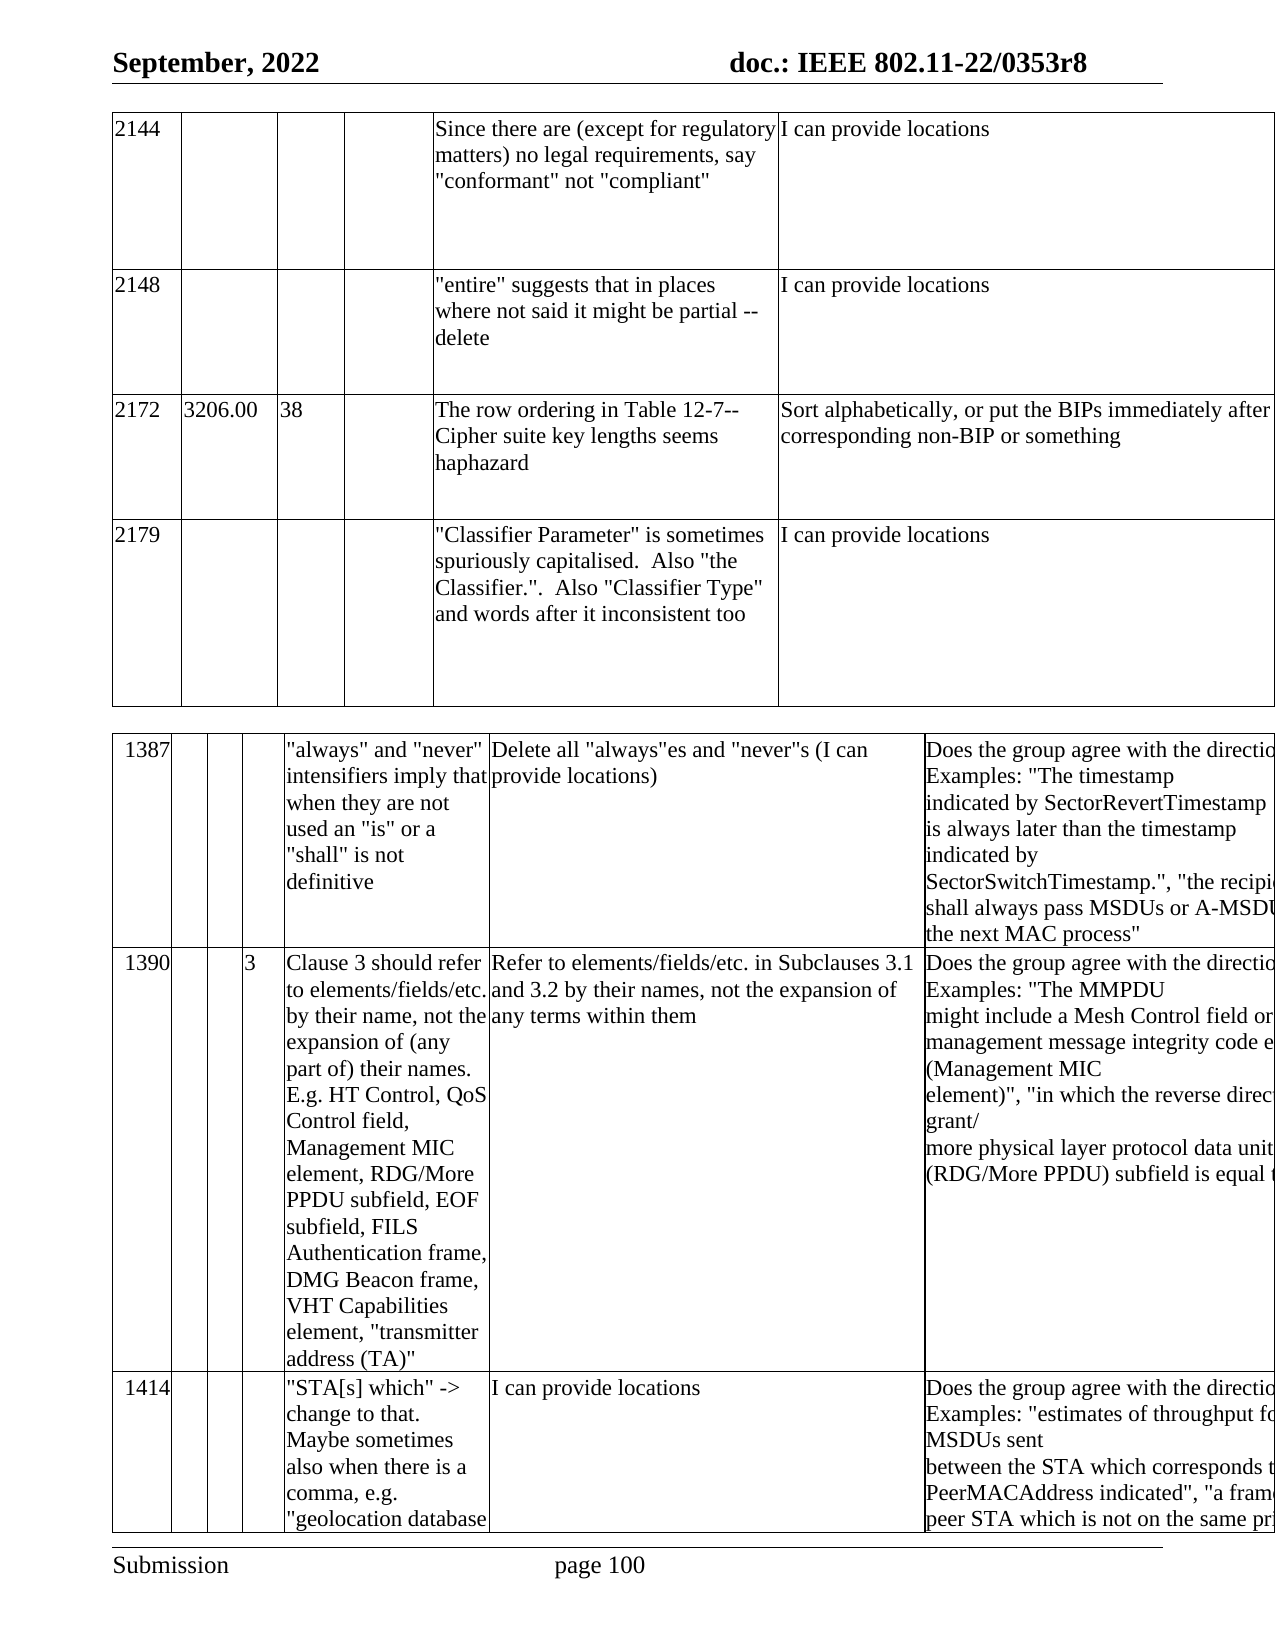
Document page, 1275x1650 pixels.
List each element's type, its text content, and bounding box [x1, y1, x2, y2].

table_cell [345, 520, 433, 706]
table_cell [182, 520, 277, 706]
table_cell [208, 1372, 242, 1532]
table_cell [345, 395, 433, 518]
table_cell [926, 1372, 1274, 1532]
table_header Does the group agree with the direction? Examples: "The timestamp indicated by SectorRevertTimestamp is always later than the timestamp indicated by SectorSwitchTimestamp.", "the recipient shall always pass MSDUs or A-MSDUs up to the next MAC process" [926, 734, 1274, 947]
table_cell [285, 1372, 489, 1532]
table_cell Sort alphabetically, or put the BIPs immediately after the corresponding non-BIP or something [779, 395, 1274, 518]
table_header "always" and "never" intensifiers imply that when they are not used an "is" or a "shall" is not definitive [285, 734, 489, 947]
table_cell "Classifier Parameter" is sometimes spuriously capitalised. Also "the Classifier.". Also "Classifier Type" and words after it inconsistent too [434, 520, 778, 706]
table_cell [182, 113, 277, 268]
table_cell [172, 1372, 207, 1532]
table_cell 38 [278, 395, 344, 518]
table_header [172, 734, 207, 947]
table_cell 2148 [113, 270, 181, 393]
table_header [208, 734, 242, 947]
table_cell 2179 [113, 520, 181, 706]
table_header 1387 [113, 734, 171, 947]
table_cell [345, 113, 433, 268]
table_cell Does the group agree with the direction? Examples: "The MMPDU might include a Mesh Control field or management message integrity code element (Management MIC element)", "in which the reverse direction grant/ more physical layer protocol data unit (RDG/More PPDU) subfield is equal to 1." [926, 948, 1274, 1371]
table_cell The row ordering in Table 12-7--Cipher suite key lengths seems haphazard [434, 395, 778, 518]
table_cell [172, 948, 207, 1371]
table_cell 1414 [113, 1372, 171, 1532]
table_cell [278, 270, 344, 393]
table_cell I can provide locations [779, 270, 1274, 393]
table_cell Since there are (except for regulatory matters) no legal requirements, say "conformant" not "compliant" [434, 113, 778, 268]
table_cell I can provide locations [779, 113, 1274, 268]
table_cell Clause 3 should refer to elements/fields/etc. by their name, not the expansion of (any part of) their names. E.g. HT Control, QoS Control field, Management MIC element, RDG/More PPDU subfield, EOF subfield, FILS Authentication frame, DMG Beacon frame, VHT Capabilities element, "transmitter address (TA)" [285, 948, 489, 1371]
table_header Delete all "always"es and "never"s (I can provide locations) [490, 734, 924, 947]
table_cell 3 [243, 948, 284, 1371]
table_cell [208, 948, 242, 1371]
table_cell 2144 [113, 113, 181, 268]
table_cell [345, 270, 433, 393]
table_cell Refer to elements/fields/etc. in Subclauses 3.1 and 3.2 by their names, not the expansion of any terms within them [490, 948, 924, 1371]
table_cell [278, 520, 344, 706]
table_cell "entire" suggests that in places where not said it might be partial -- delete [434, 270, 778, 393]
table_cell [490, 1372, 924, 1532]
table_cell [278, 113, 344, 268]
table_cell 3206.00 [182, 395, 277, 518]
table_cell [182, 270, 277, 393]
table_header [243, 734, 284, 947]
table_cell I can provide locations [779, 520, 1274, 706]
table_cell 1390 [113, 948, 171, 1371]
table_cell 2172 [113, 395, 181, 518]
table_cell [243, 1372, 284, 1532]
